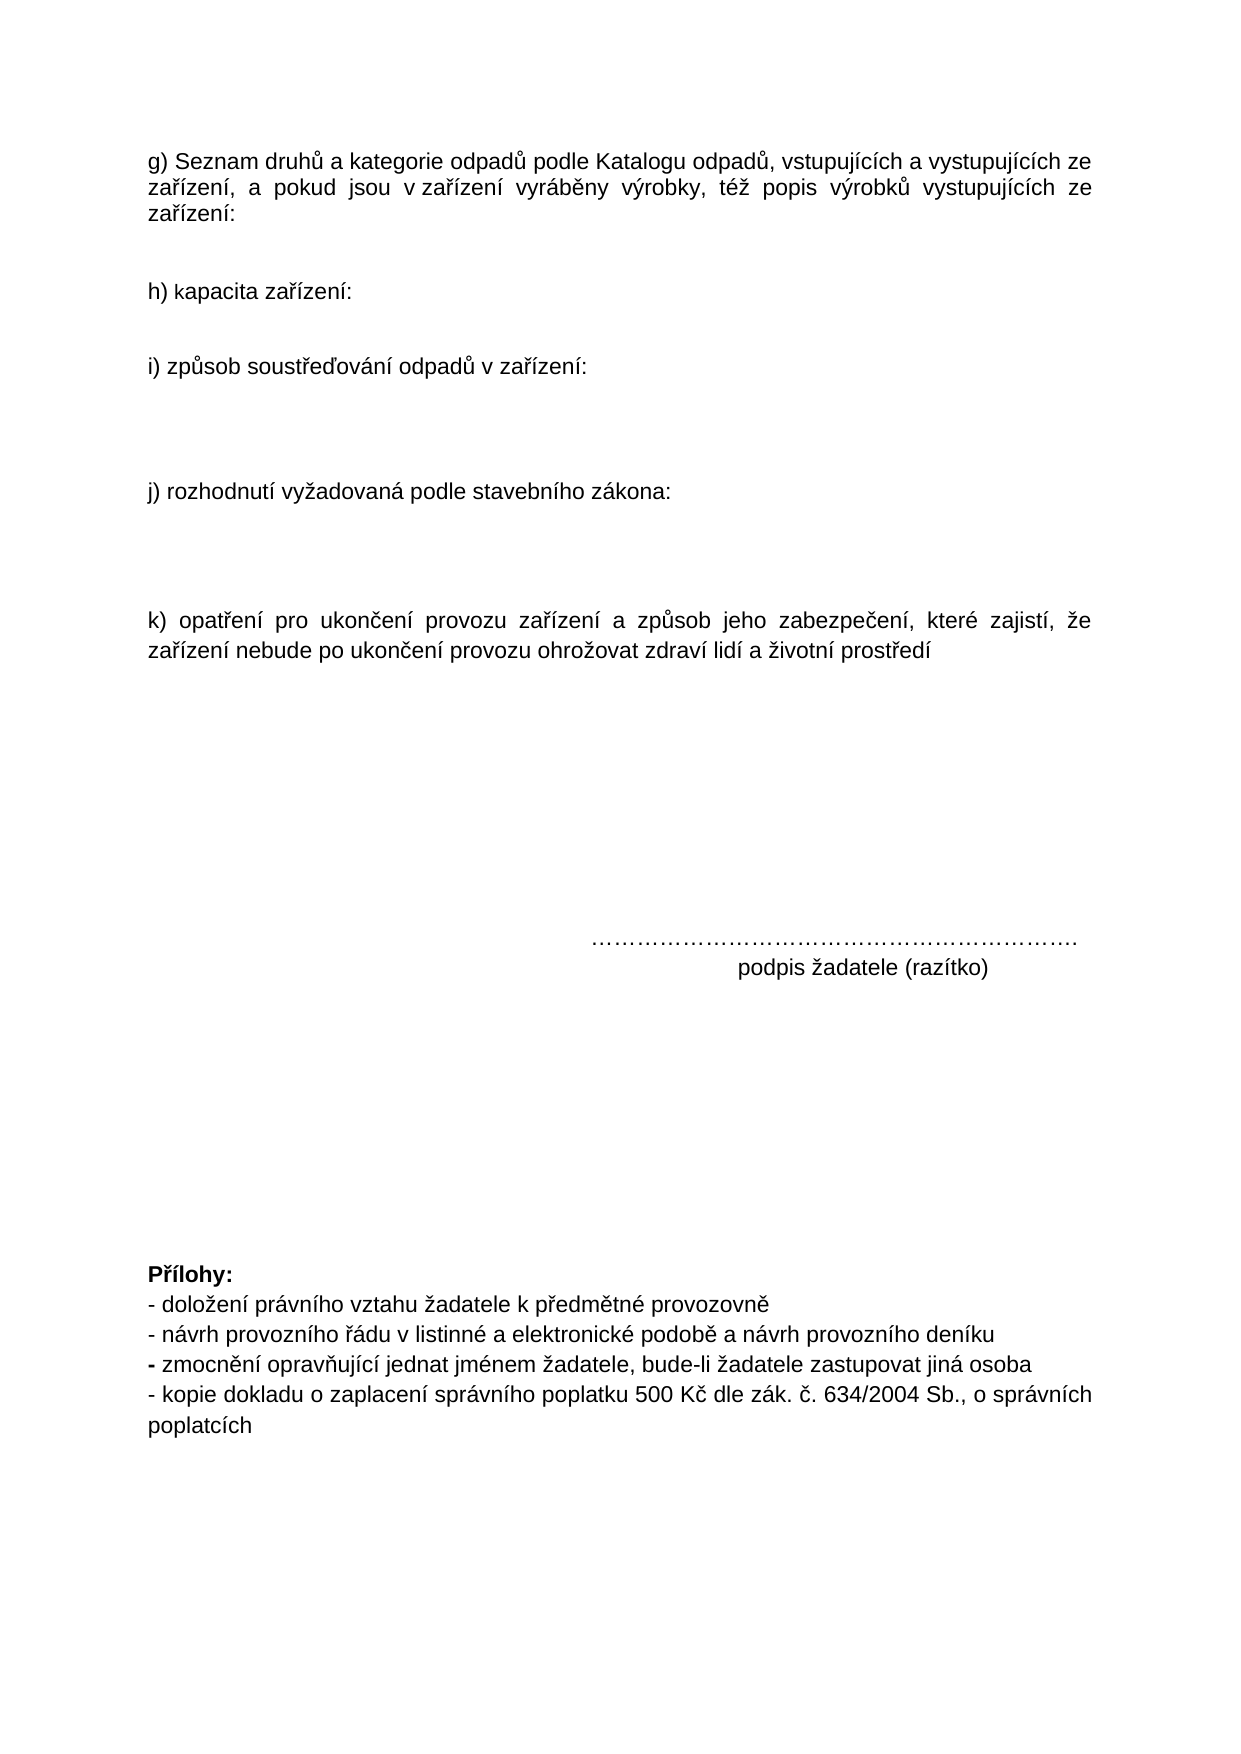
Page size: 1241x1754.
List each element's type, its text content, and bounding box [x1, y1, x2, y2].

text i) způsob soustřeďování odpadů v zařízení: [148, 353, 1093, 379]
text Přílohy: [148, 1261, 1093, 1287]
text - návrh provozního řádu v listinné a elektronické podobě a návrh provozního deníku [148, 1321, 1093, 1347]
text - kopie dokladu o zaplacení správního poplatku 500 Kč dle zák. č. 634/2004 Sb., o správních poplatcích [148, 1381, 1093, 1438]
text - zmocnění opravňující jednat jménem žadatele, bude-li žadatele zastupovat jiná osoba [148, 1351, 1093, 1377]
text ………………………………………………………. podpis žadatele (razítko) [148, 892, 1093, 981]
text - doložení právního vztahu žadatele k předmětné provozovně [148, 1291, 1093, 1317]
text h) kapacita zařízení: [148, 278, 1093, 304]
text j) rozhodnutí vyžadovaná podle stavebního zákona: [148, 478, 1093, 505]
text g) Seznam druhů a kategorie odpadů podle Katalogu odpadů, vstupujících a vystupujících ze zařízení, a pokud jsou v zařízení vyráběny výrobky, též popis výrobků vystupujících ze zařízení: [148, 148, 1093, 227]
text k) opatření pro ukončení provozu zařízení a způsob jeho zabezpečení, které zajistí, že zařízení nebude po ukončení provozu ohrožovat zdraví lidí a životní prostředí [148, 607, 1093, 663]
